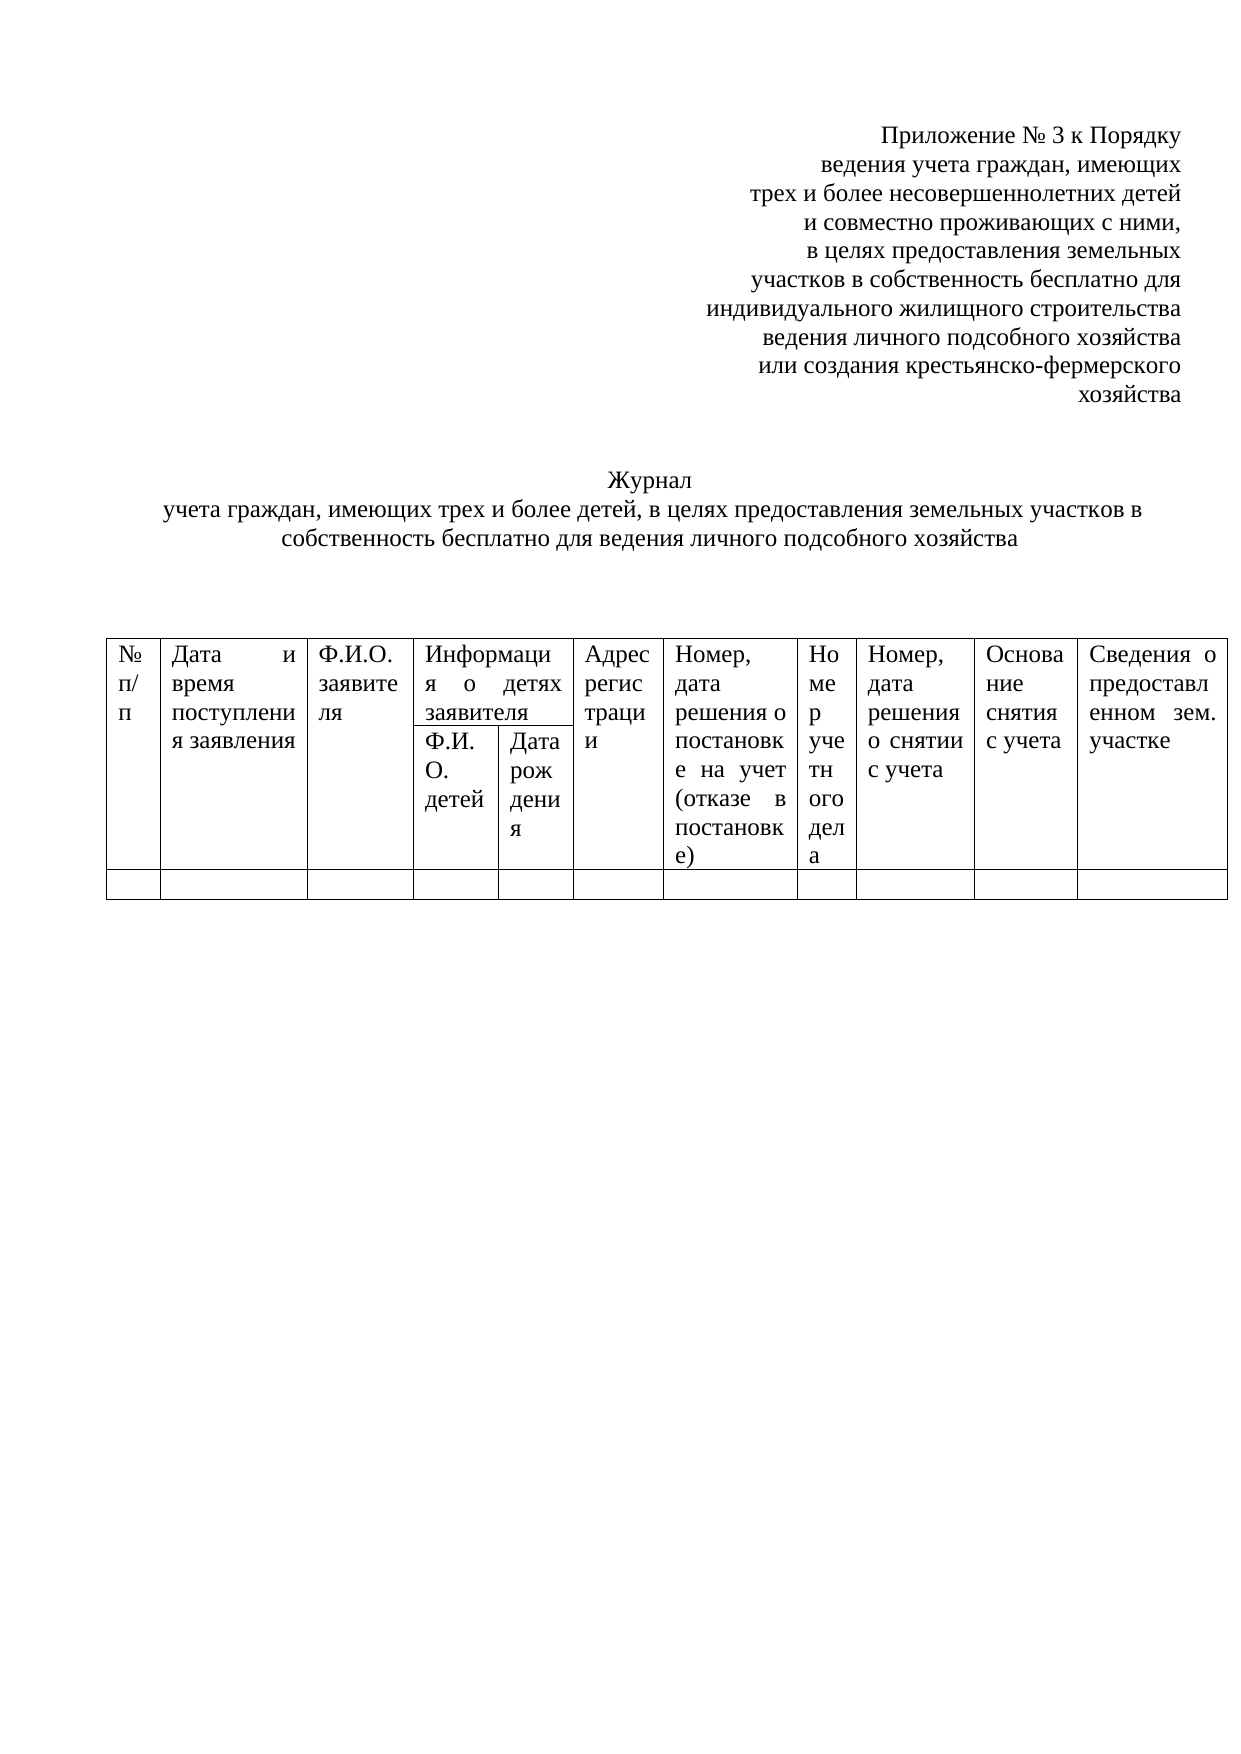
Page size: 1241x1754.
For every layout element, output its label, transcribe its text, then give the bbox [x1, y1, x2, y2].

text в целях предоставления земельных [118, 236, 1181, 264]
table_header Номер, дата решения о снятии с учета [857, 639, 974, 869]
table_header Дата и время поступления заявления [161, 639, 307, 869]
text учета граждан, имеющих трех и более детей, в целях предоставления земельных участков в собственность бесплатно для ведения личного подсобного хозяйства [118, 494, 1181, 552]
text Приложение № 3 к Порядку [118, 118, 1181, 149]
table_cell [664, 870, 797, 899]
text трех и более несовершеннолетних детей [118, 178, 1181, 207]
text хозяйства [118, 379, 1181, 408]
text индивидуального жилищного строительства [118, 293, 1181, 322]
table_header Номер, дата решения о постановке на учет (отказе в постановке) [664, 639, 797, 869]
table_header Ф.И.О. заявителя [308, 639, 413, 869]
table_header Адрес регистрации [574, 639, 663, 869]
text Журнал [118, 466, 1181, 494]
table_cell Дата рождения [499, 726, 573, 869]
table_header Сведения о предоставленном зем. участке [1078, 639, 1227, 869]
table_cell [499, 870, 573, 899]
text ведения личного подсобного хозяйства [118, 322, 1181, 351]
table_header Информация о детях заявителя [414, 639, 573, 725]
table_cell Ф.И.О. детей [414, 726, 498, 869]
table_header № п/п [107, 639, 160, 869]
text ведения учета граждан, имеющих [118, 149, 1181, 178]
table_header Номер учетного дела [798, 639, 856, 869]
table_cell [1078, 870, 1227, 899]
text и совместно проживающих с ними, [118, 207, 1181, 236]
table_cell [975, 870, 1077, 899]
table_cell [574, 870, 663, 899]
text участков в собственность бесплатно для [118, 264, 1181, 293]
table_header Основание снятия с учета [975, 639, 1077, 869]
table_cell [798, 870, 856, 899]
table_cell [414, 870, 498, 899]
table_cell [161, 870, 307, 899]
text или создания крестьянско-фермерского [118, 351, 1181, 379]
table_cell [308, 870, 413, 899]
table_cell [107, 870, 160, 899]
table_cell [857, 870, 974, 899]
